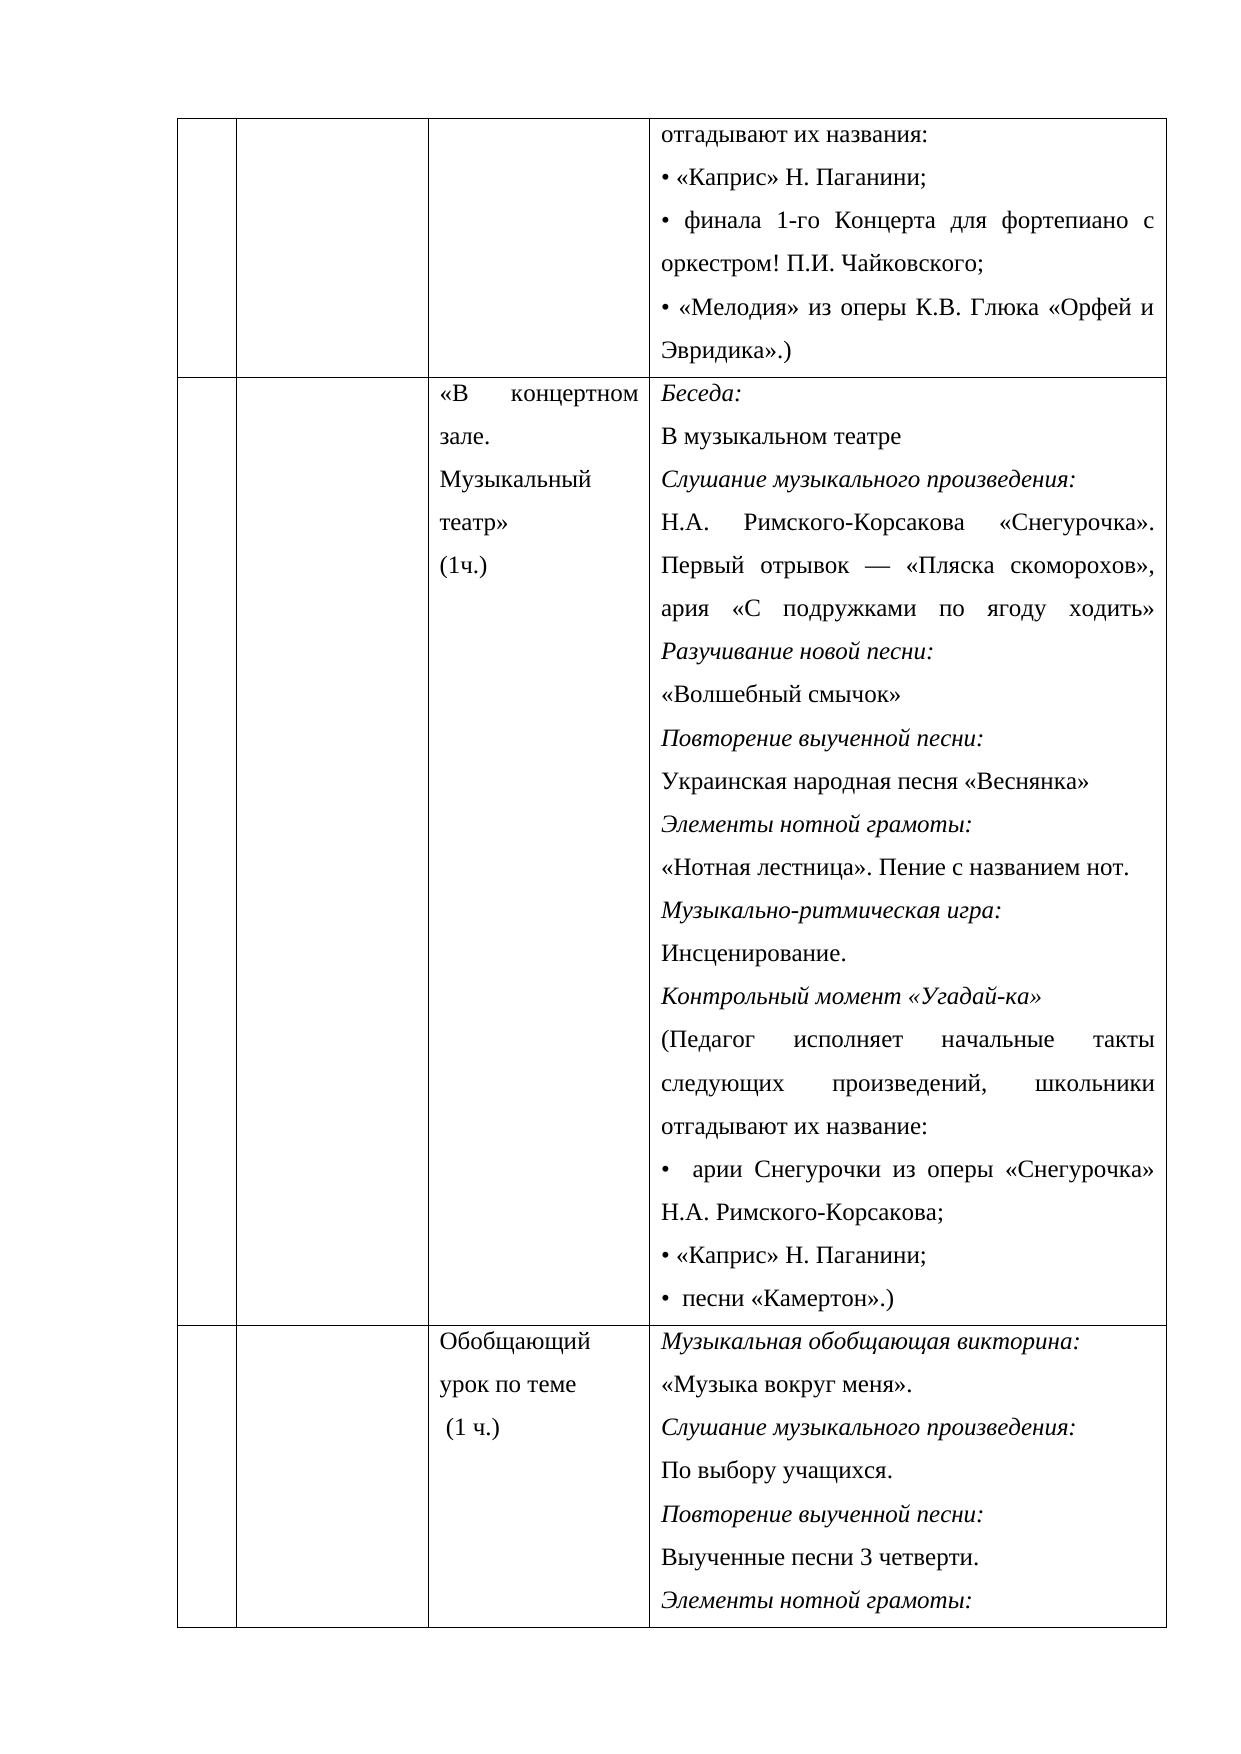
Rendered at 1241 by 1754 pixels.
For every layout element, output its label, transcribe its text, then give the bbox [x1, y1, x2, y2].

table_cell Беседа: В музыкальном театре Слушание музыкального произведения: Н.А. Римского-Корсакова «Снегурочка». Первый отрывок — «Пляска скоморохов», ария «С подружками по ягоду ходить» Разучивание новой песни: «Волшебный смычок» Повторение выученной песни: Украинская народная песня «Веснянка» Элементы нотной грамоты: «Нотная лестница». Пение с названием нот. Музыкально-ритмическая игра: Инсценирование. Контрольный момент «Угадай-ка» (Педагог исполняет начальные такты следующих произведений, школьники отгадывают их название: • арии Снегурочки из оперы «Снегурочка» Н.А. Римского-Корсакова; • «Каприс» Н. Паганини; • песни «Камертон».) [650, 378, 1166, 1325]
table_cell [429, 1326, 649, 1627]
table_cell [237, 119, 428, 377]
table_cell [237, 378, 428, 1325]
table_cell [429, 119, 649, 377]
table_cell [650, 1326, 1166, 1627]
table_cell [650, 119, 1166, 377]
table_cell «В концертном зале. Музыкальный театр» (1ч.) [429, 378, 649, 1325]
table_cell [237, 1326, 428, 1627]
table_cell [178, 1326, 236, 1627]
table_cell [178, 119, 236, 377]
table_cell [178, 378, 236, 1325]
